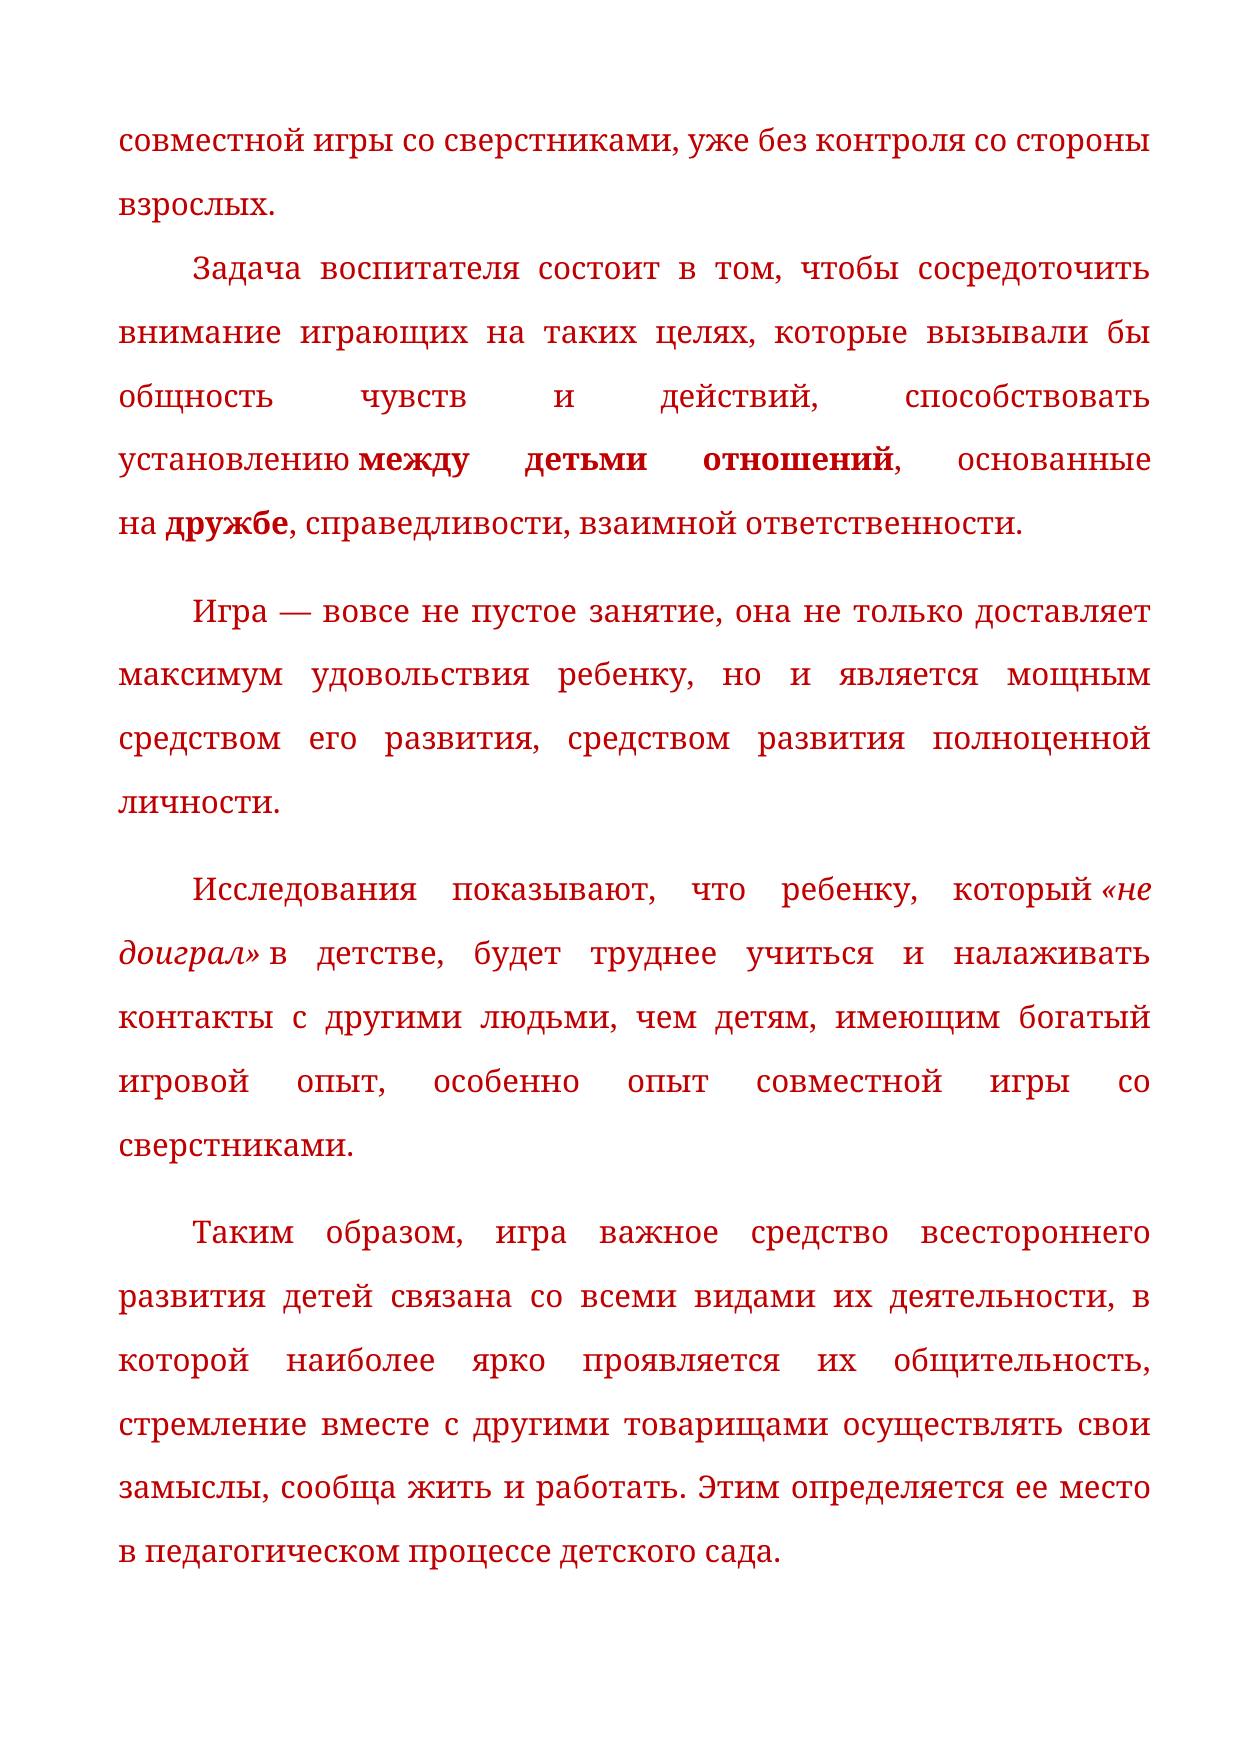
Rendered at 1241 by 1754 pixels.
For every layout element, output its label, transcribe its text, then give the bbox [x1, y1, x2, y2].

text Таким образом, игра важное средство всестороннего развития детей связана со всеми видами их деятельности, в которой наиболее ярко проявляется их общительность, стремление вместе с другими товарищами осуществлять свои замыслы, сообща жить и работать. Этим определяется ее место в педагогическом процессе детского сада. [118, 1210, 1152, 1572]
text Игра — вовсе не пустое занятие, она не только доставляет максимум удовольствия ребенку, но и является мощным средством его развития, средством развития полноценной личности. [118, 588, 1152, 823]
text Исследования показывают, что ребенку, который «не доиграл» в детстве, будет труднее учиться и налаживать контакты с другими людьми, чем детям, имеющим богатый игровой опыт, особенно опыт совместной игры со сверстниками. [118, 867, 1152, 1165]
text Задача воспитателя состоит в том, чтобы сосредоточить внимание играющих на таких целях, которые вызывали бы общность чувств и действий, способствовать установлению между детьми отношений, основанные на дружбе, справедливости, взаимной ответственности. [118, 246, 1152, 544]
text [118, 118, 1152, 224]
